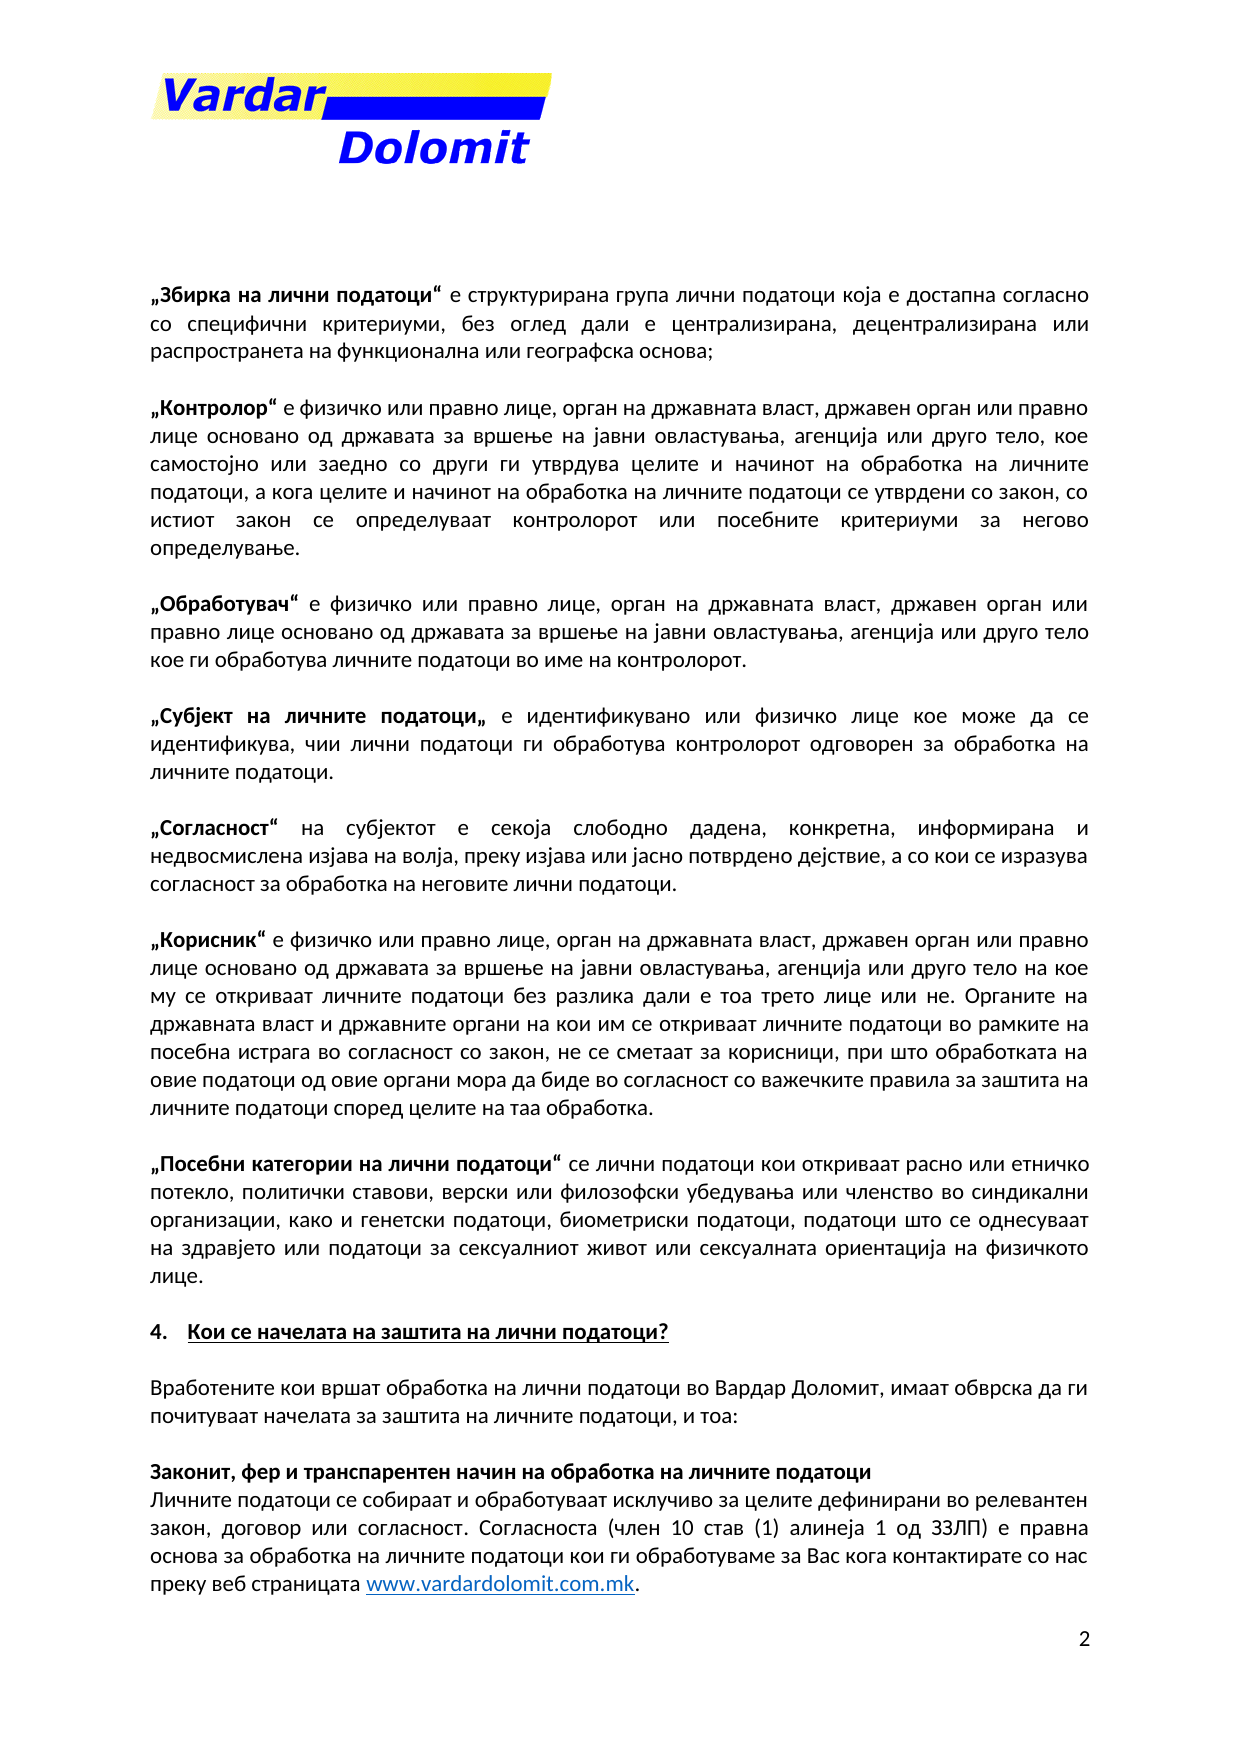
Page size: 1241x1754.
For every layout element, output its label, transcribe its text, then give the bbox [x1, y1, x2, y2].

text „Збирка на лични податоци“ е структурирана група лични податоци која е достапна согласно со специфични критериуми, без оглед дали е централизирана, децентрализирана или распространета на функционална или географска основа; [150, 281, 1090, 365]
text „Контролор“ е физичко или правно лице, орган на државната власт, државен орган или правно лице основано од државата за вршење на јавни овластувања, агенција или друго тело, кое самостојно или заедно со други ги утврдува целите и начинот на обработка на личните податоци, а кога целите и начинот на обработка на личните податоци се утврдени со закон, со истиот закон се определуваат контролорот или посебните критериуми за негово определување. [150, 393, 1090, 561]
text „Корисник“ е физичко или правно лице, орган на државната власт, државен орган или правно лице основано од државата за вршење на јавни овластувања, агенција или друго тело на кое му се откриваат личните податоци без разлика дали е тоа трето лице или не. Органите на државната власт и државните органи на кои им се откриваат личните податоци во рамките на посебна истрага во согласност со закон, не се сметаат за корисници, при што обработката на овие податоци од овие органи мора да биде во согласност со важечките правила за заштита на личните податоци според целите на таа обработка. [150, 925, 1090, 1121]
text Вработените кои вршат обработка на лични податоци во Вардар Доломит, имаат обврска да ги почитуваат начелата за заштита на личните податоци, и тоа: [150, 1373, 1090, 1429]
text Законит, фер и транспарентен начин на обработка на личните податоци [150, 1457, 1090, 1486]
list Кои се начелата на заштита на лични податоци? [150, 1317, 1090, 1345]
text „Посебни категории на лични податоци“ се лични податоци кои откриваат расно или етничко потекло, политички ставови, верски или филозофски убедувања или членство во синдикални организации, како и генетски податоци, биометриски податоци, податоци што се однесуваат на здравјето или податоци за сексуалниот живот или сексуалната ориентација на физичкото лице. [150, 1149, 1090, 1289]
text „Обработувач“ е физичко или правно лице, орган на државната власт, државен орган или правно лице основано од државата за вршење на јавни овластувања, агенција или друго тело кое ги обработува личните податоци во име на контролорот. [150, 589, 1090, 673]
text Личните податоци се собираат и обработуваат исклучиво за целите дефинирани во релевантен закон, договор или согласност. Согласноста (член 10 став (1) алинеја 1 од ЗЗЛП) е правна основа за обработка на личните податоци кои ги обработуваме за Вас кога контактирате со нас преку веб страницата www.vardardolomit.com.mk. [150, 1486, 1090, 1598]
picture [150, 73, 552, 164]
text „Субјект на личните податоци„ е идентификувано или физичко лице кое може да се идентификува, чии лични податоци ги обработува контролорот одговорен за обработка на личните податоци. [150, 701, 1090, 785]
text „Согласност“ на субјектот е секоја слободно дадена, конкретна, информирана и недвосмислена изјава на волја, преку изјава или јасно потврдено дејствие, а со кои се изразува согласност за обработка на неговите лични податоци. [150, 813, 1090, 897]
